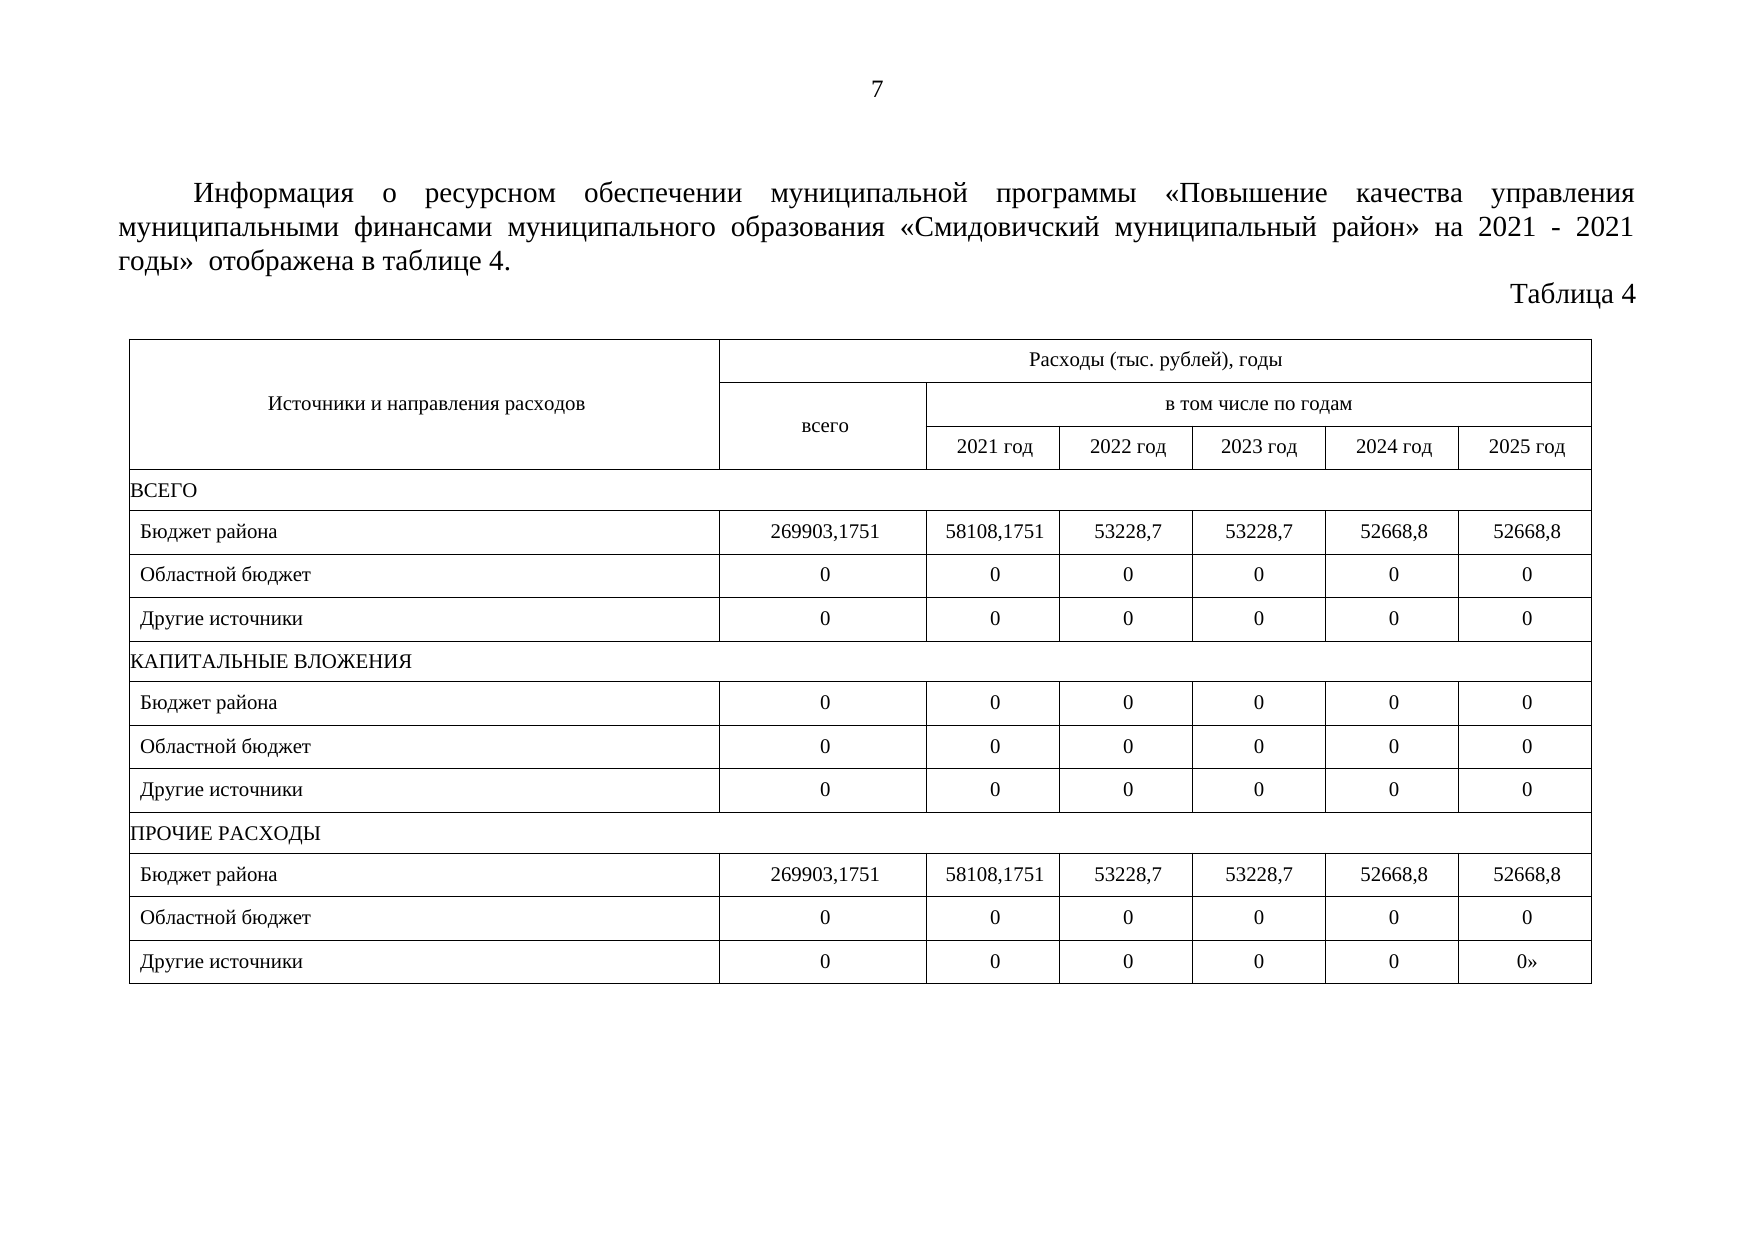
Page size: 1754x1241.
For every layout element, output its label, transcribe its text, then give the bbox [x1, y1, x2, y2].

table_cell 52668,8 [1459, 854, 1591, 896]
table_cell 0 [927, 897, 1059, 940]
table_cell 0 [1060, 941, 1192, 983]
table_cell 0 [1326, 598, 1458, 641]
table_cell 0 [1459, 598, 1591, 641]
table_cell 2024 год [1326, 427, 1458, 469]
table_cell 0 [1326, 897, 1458, 940]
table_header Расходы (тыс. рублей), годы [720, 340, 1591, 382]
table_cell 53228,7 [1060, 511, 1192, 553]
table_cell 0 [1193, 941, 1325, 983]
table_cell 0 [720, 941, 926, 983]
table_cell Другие источники [130, 769, 719, 812]
table_cell 0 [720, 726, 926, 768]
table_cell Бюджет района [130, 511, 719, 553]
table_cell 0 [1459, 769, 1591, 812]
table_cell 52668,8 [1459, 511, 1591, 553]
table_cell Областной бюджет [130, 555, 719, 597]
table_cell ВСЕГО [130, 470, 1591, 510]
table_cell 2021 год [927, 427, 1059, 469]
table_cell 52668,8 [1326, 511, 1458, 553]
table_cell Бюджет района [130, 682, 719, 725]
table_cell 2023 год [1193, 427, 1325, 469]
table_cell 53228,7 [1060, 854, 1192, 896]
table_cell 0 [1193, 897, 1325, 940]
table_cell 0 [1459, 555, 1591, 597]
table_cell 0 [720, 555, 926, 597]
table_cell 2022 год [1060, 427, 1192, 469]
table_cell 0 [1060, 726, 1192, 768]
table_cell ПРОЧИЕ РАСХОДЫ [130, 813, 1591, 853]
table_cell 0 [1060, 682, 1192, 725]
table_cell 0 [1193, 726, 1325, 768]
table_cell 0 [1459, 897, 1591, 940]
table_cell 0 [1060, 769, 1192, 812]
table_cell 0 [1060, 555, 1192, 597]
table_header Источники и направления расходов [130, 340, 719, 469]
table_cell 0 [1326, 769, 1458, 812]
table_cell 0 [1193, 682, 1325, 725]
table_cell КАПИТАЛЬНЫЕ ВЛОЖЕНИЯ [130, 642, 1591, 681]
table_cell 0 [927, 769, 1059, 812]
table_cell 0 [927, 682, 1059, 725]
table_cell Областной бюджет [130, 726, 719, 768]
table_cell 52668,8 [1326, 854, 1458, 896]
text Информация о ресурсном обеспечении муниципальной программы «Повышение качества управления муниципальными финансами муниципального образования «Смидовичский муниципальный район» на 2021 - 2021 годы» отображена в таблице 4. [118, 176, 1636, 276]
table_cell 0 [927, 726, 1059, 768]
table_cell Бюджет района [130, 854, 719, 896]
table_cell 269903,1751 [720, 854, 926, 896]
table_cell всего [720, 383, 926, 469]
table_cell Областной бюджет [130, 897, 719, 940]
table_cell 0 [1060, 897, 1192, 940]
table_cell 0 [1193, 769, 1325, 812]
table_cell Другие источники [130, 598, 719, 641]
table_cell 0» [1459, 941, 1591, 983]
table_cell 0 [720, 897, 926, 940]
table_cell 0 [720, 598, 926, 641]
text Таблица 4 [118, 276, 1636, 310]
table_cell Другие источники [130, 941, 719, 983]
table_cell 0 [1193, 598, 1325, 641]
table_cell 0 [1326, 682, 1458, 725]
table_cell 0 [1326, 941, 1458, 983]
table_cell 0 [720, 682, 926, 725]
table_cell в том числе по годам [927, 383, 1591, 426]
table_cell 58108,1751 [927, 854, 1059, 896]
table_cell 53228,7 [1193, 511, 1325, 553]
table_cell 0 [1060, 598, 1192, 641]
table_cell 53228,7 [1193, 854, 1325, 896]
table_cell 0 [927, 598, 1059, 641]
table_cell 0 [1326, 555, 1458, 597]
table_cell 0 [1326, 726, 1458, 768]
table_cell 0 [1459, 682, 1591, 725]
table_cell 0 [927, 941, 1059, 983]
table_cell 58108,1751 [927, 511, 1059, 553]
table_cell 0 [1193, 555, 1325, 597]
table_cell 269903,1751 [720, 511, 926, 553]
table_cell 0 [1459, 726, 1591, 768]
table_cell 0 [720, 769, 926, 812]
table_cell 2025 год [1459, 427, 1591, 469]
table_cell 0 [927, 555, 1059, 597]
